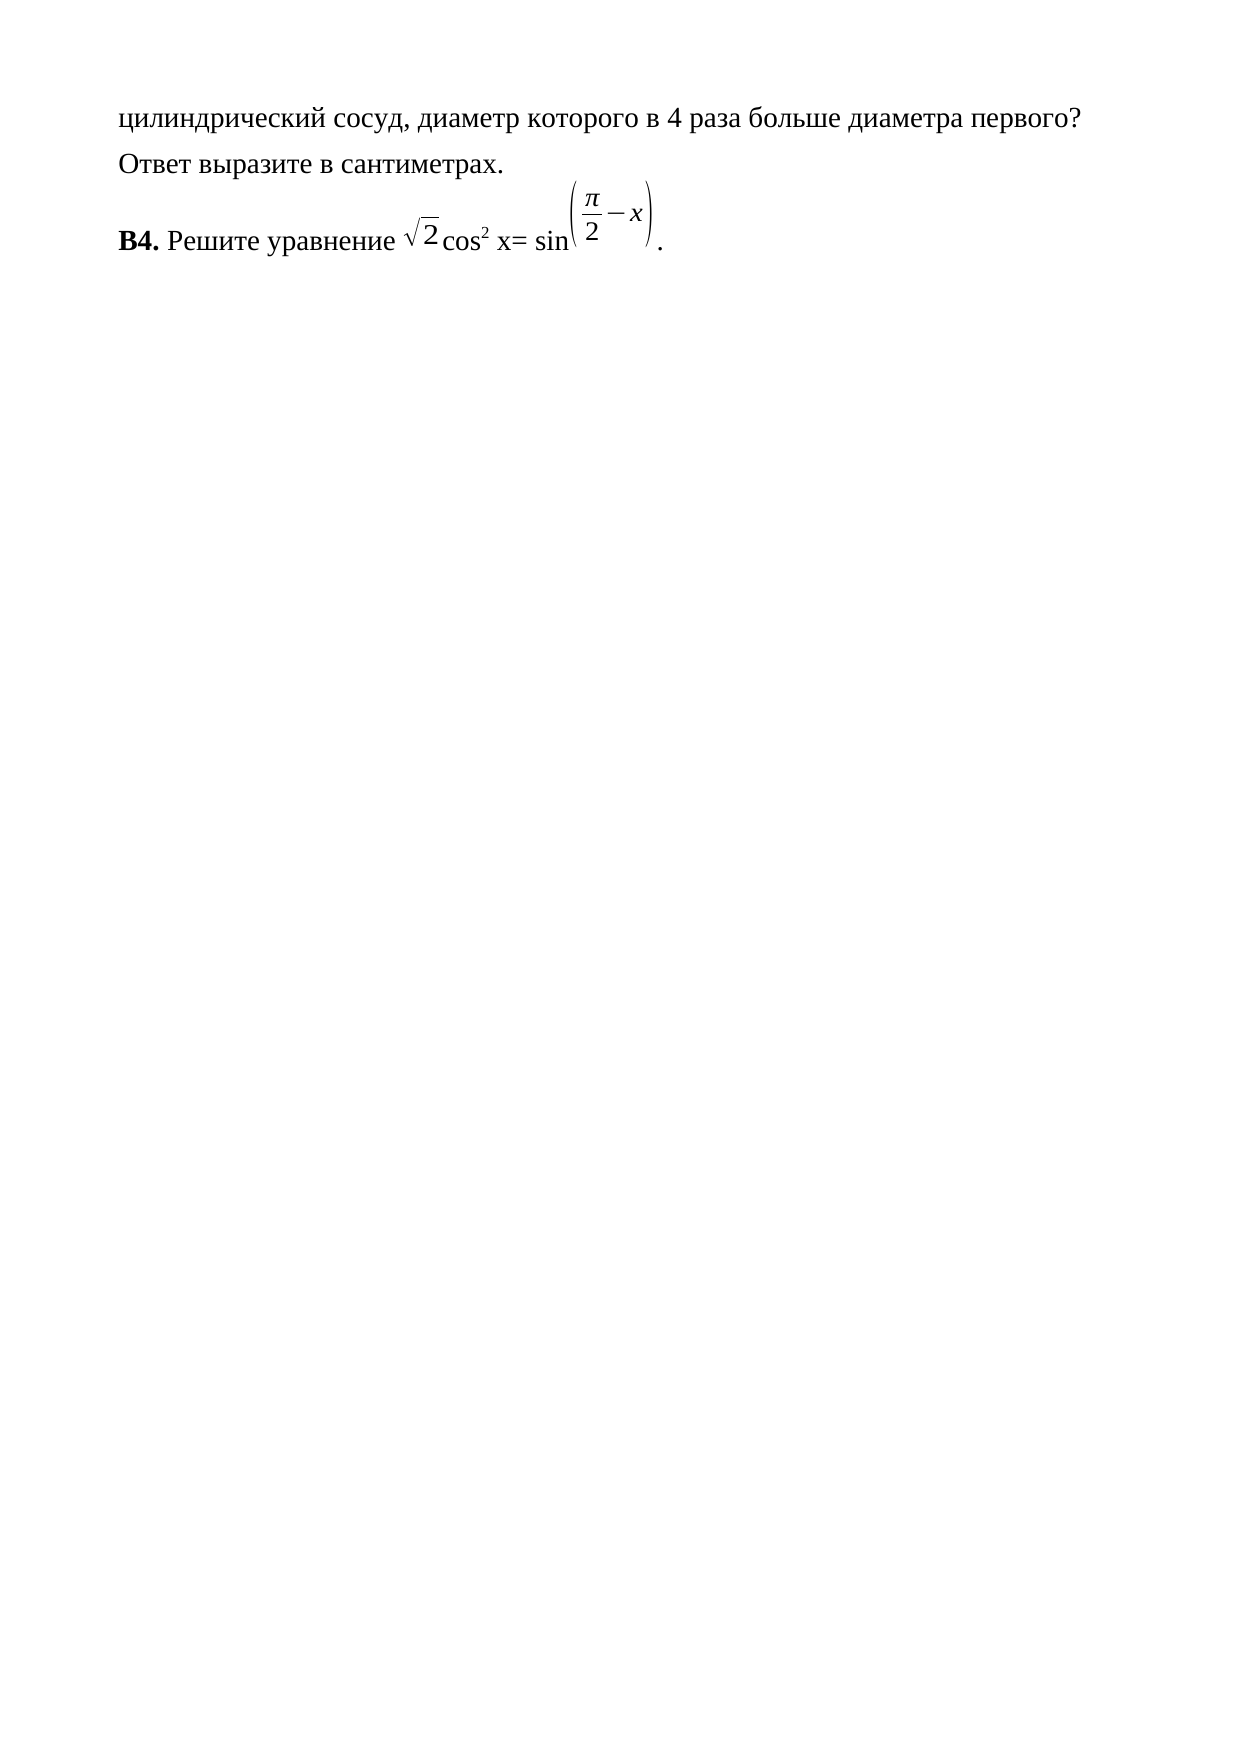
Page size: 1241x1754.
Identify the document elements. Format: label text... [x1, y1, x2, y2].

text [118, 89, 1152, 180]
text В4. Решите уравнение cos2 x= sin. [118, 180, 1152, 256]
